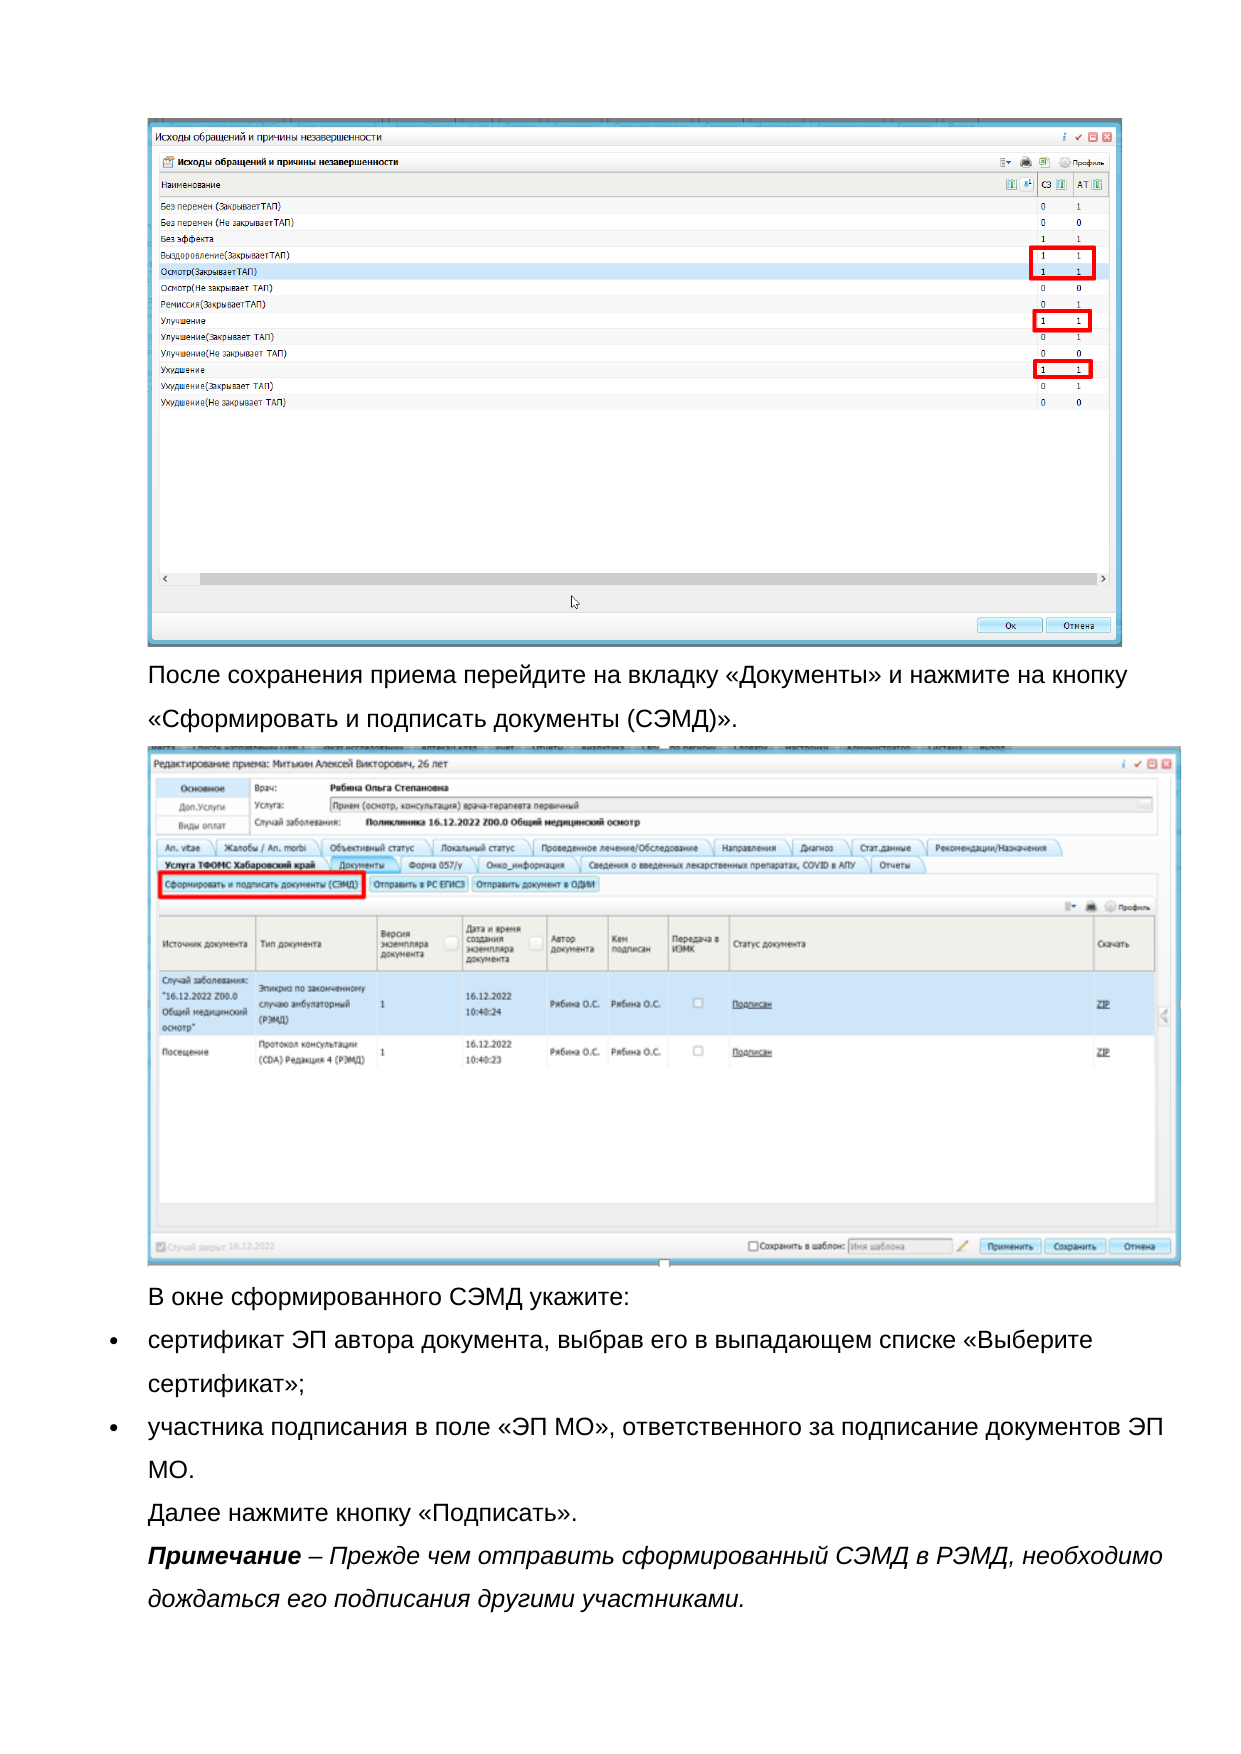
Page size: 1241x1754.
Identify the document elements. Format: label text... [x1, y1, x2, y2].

list сертификат ЭП автора документа, выбрав его в выпадающем списке «Выберите сертификат»; [110, 1326, 1181, 1397]
list участника подписания в поле «ЭП МО», ответственного за подписание документов ЭП МО. [110, 1412, 1181, 1484]
picture [147, 746, 1182, 1267]
title Примечание – Прежде чем отправить сформированный СЭМД в РЭМД, необходимо дождаться его подписания другими участниками. [148, 1541, 1181, 1613]
text Далее нажмите кнопку «Подписать». [148, 1498, 1181, 1527]
picture [147, 118, 1123, 647]
title После сохранения приема перейдите на вкладку «Документы» и нажмите на кнопку «Сформировать и подписать документы (СЭМД)». [148, 661, 1181, 732]
text В окне сформированного СЭМД укажите: [148, 1282, 1181, 1311]
